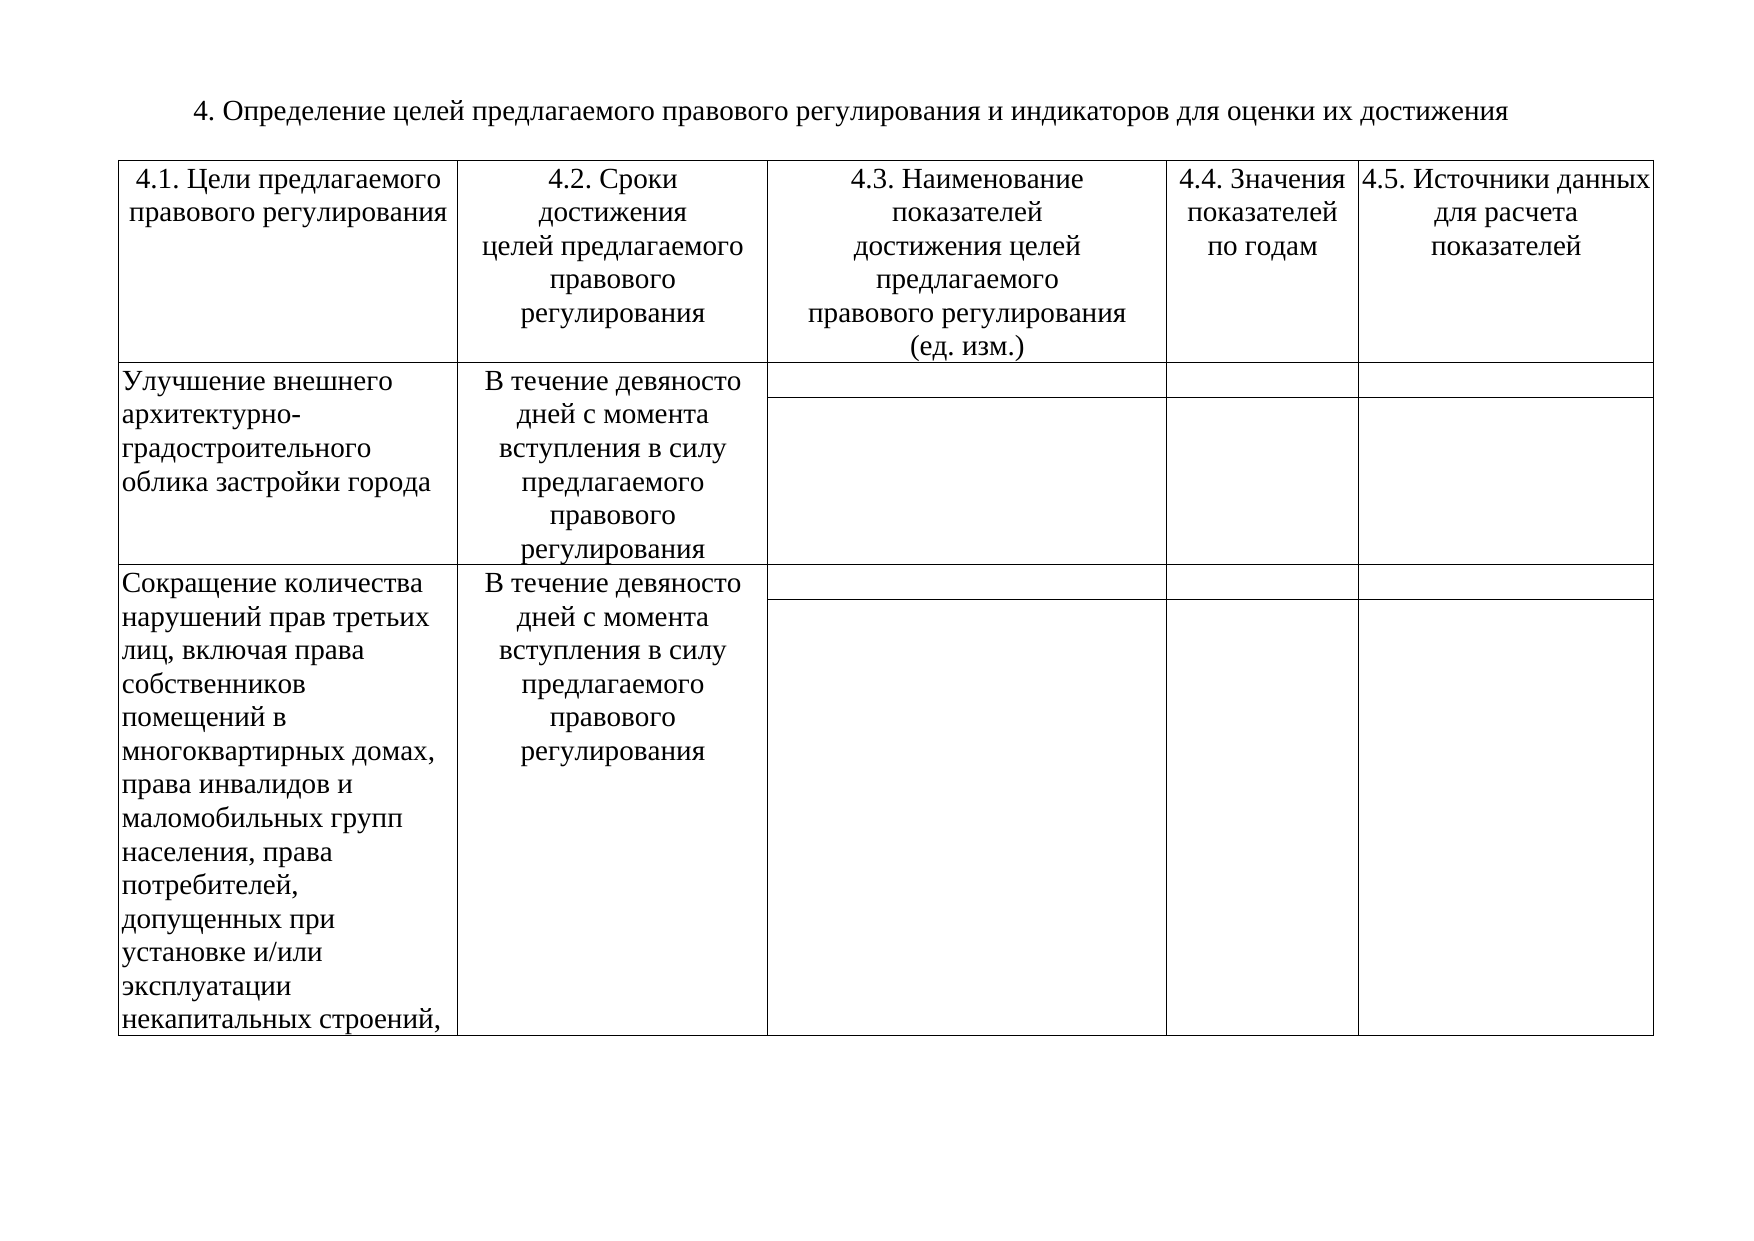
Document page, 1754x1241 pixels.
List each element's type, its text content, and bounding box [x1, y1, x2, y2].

table_cell [1359, 600, 1653, 1035]
table_cell В течение девяносто дней с момента вступления в силу предлагаемого правового регулирования [458, 565, 767, 1035]
table_cell [1359, 565, 1653, 599]
table_header 4.5. Источники данных для расчета показателей [1359, 161, 1653, 362]
table_cell [1359, 398, 1653, 564]
table_cell [1167, 363, 1358, 397]
table_header 4.1. Цели предлагаемого правового регулирования [119, 161, 457, 362]
table_cell [768, 600, 1166, 1035]
table_cell [1167, 398, 1358, 564]
table_cell [1167, 600, 1358, 1035]
table_cell [768, 398, 1166, 564]
table_header 4.2. Сроки достижения целей предлагаемого правового регулирования [458, 161, 767, 362]
text 4. Определение целей предлагаемого правового регулирования и индикаторов для оценки их достижения [118, 93, 1648, 126]
table_cell Сокращение количества нарушений прав третьих лиц, включая права собственников помещений в многоквартирных домах, права инвалидов и маломобильных групп населения, права потребителей, допущенных при установке и/или эксплуатации некапитальных строений, сооружений, нестационарных торговых объектов [119, 565, 457, 1035]
table_header 4.3. Наименование показателей достижения целей предлагаемого правового регулирования (ед. изм.) [768, 161, 1166, 362]
table_cell В течение девяносто дней с момента вступления в силу предлагаемого правового регулирования [458, 363, 767, 564]
table_cell [768, 565, 1166, 599]
table_cell [768, 363, 1166, 397]
table_header 4.4. Значения показателей по годам [1167, 161, 1358, 362]
table_cell [1359, 363, 1653, 397]
table_cell [1167, 565, 1358, 599]
table_cell Улучшение внешнего архитектурно-градостроительного облика застройки города [119, 363, 457, 564]
